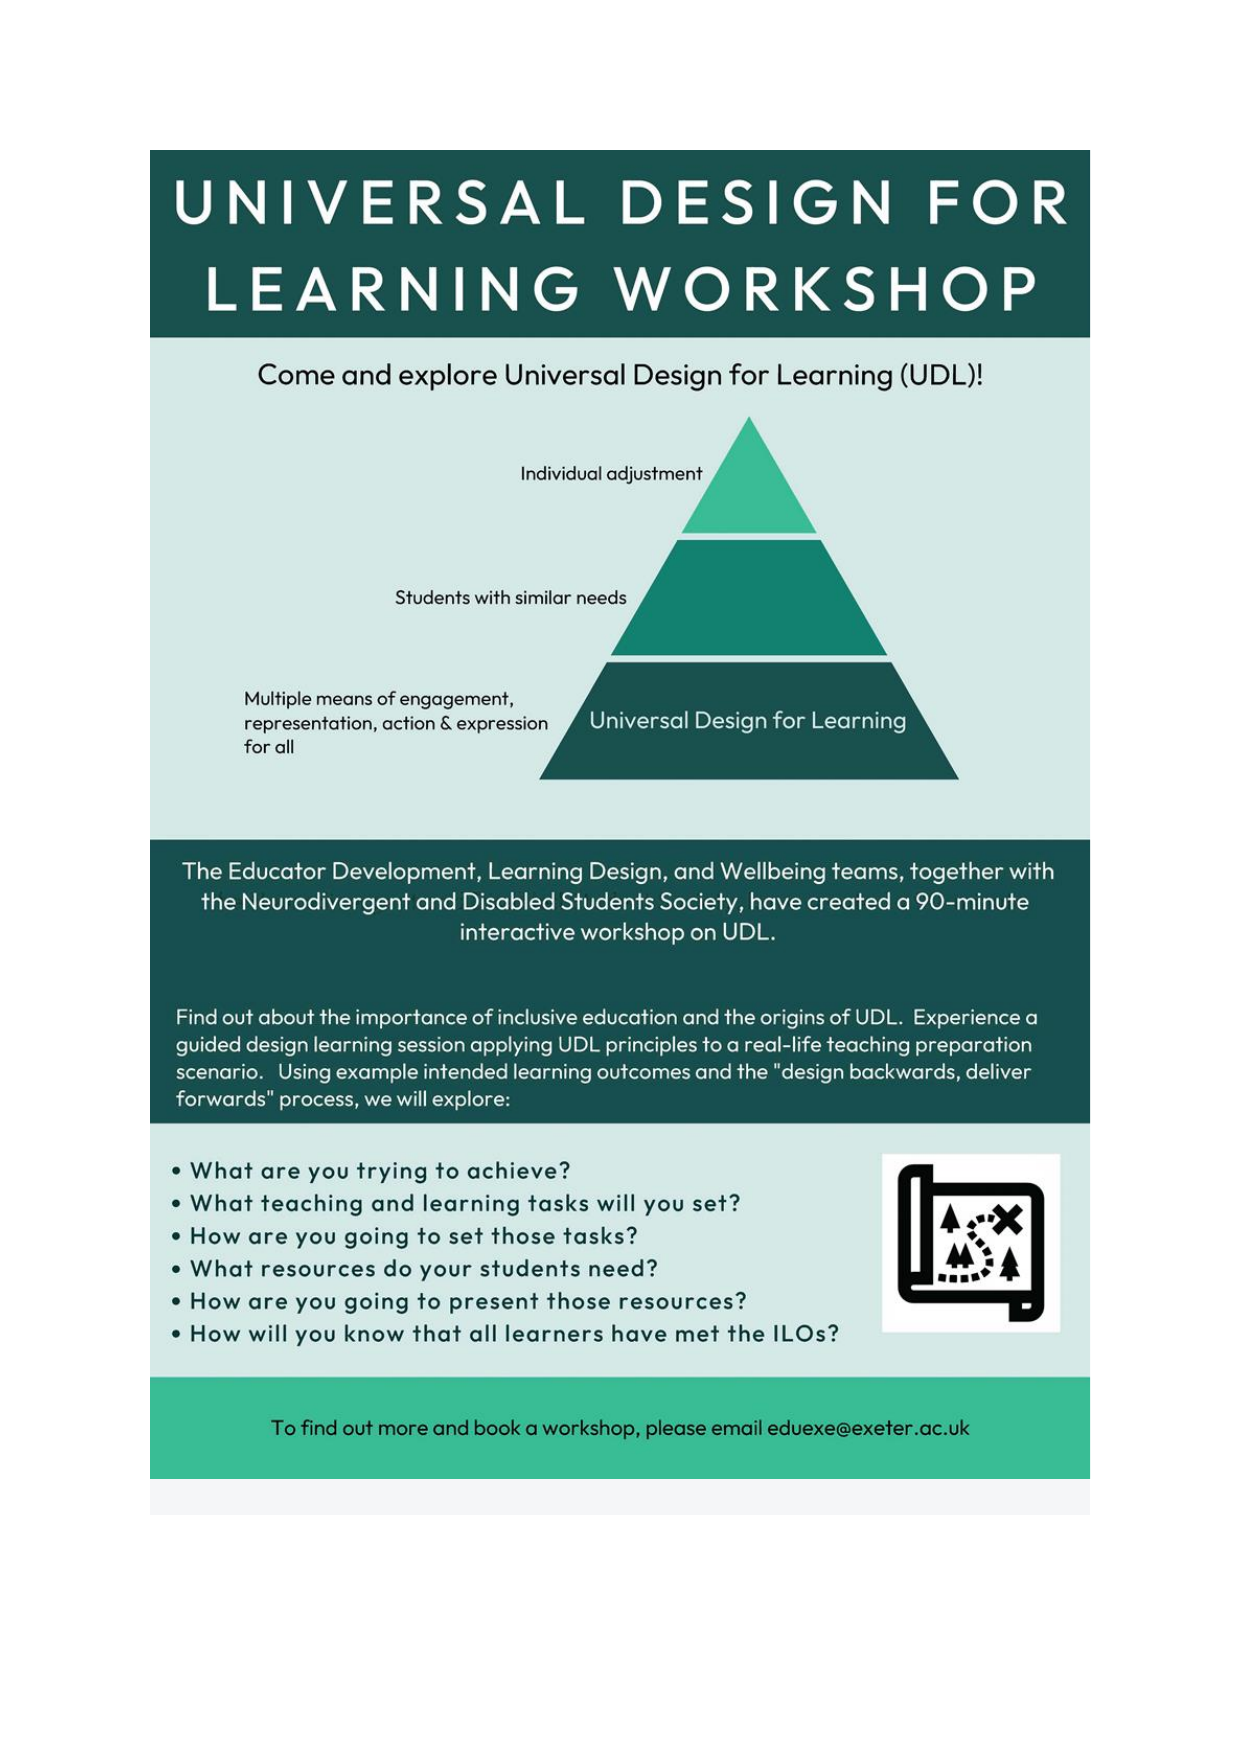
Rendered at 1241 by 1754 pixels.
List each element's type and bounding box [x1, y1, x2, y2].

picture [150, 150, 1091, 1479]
